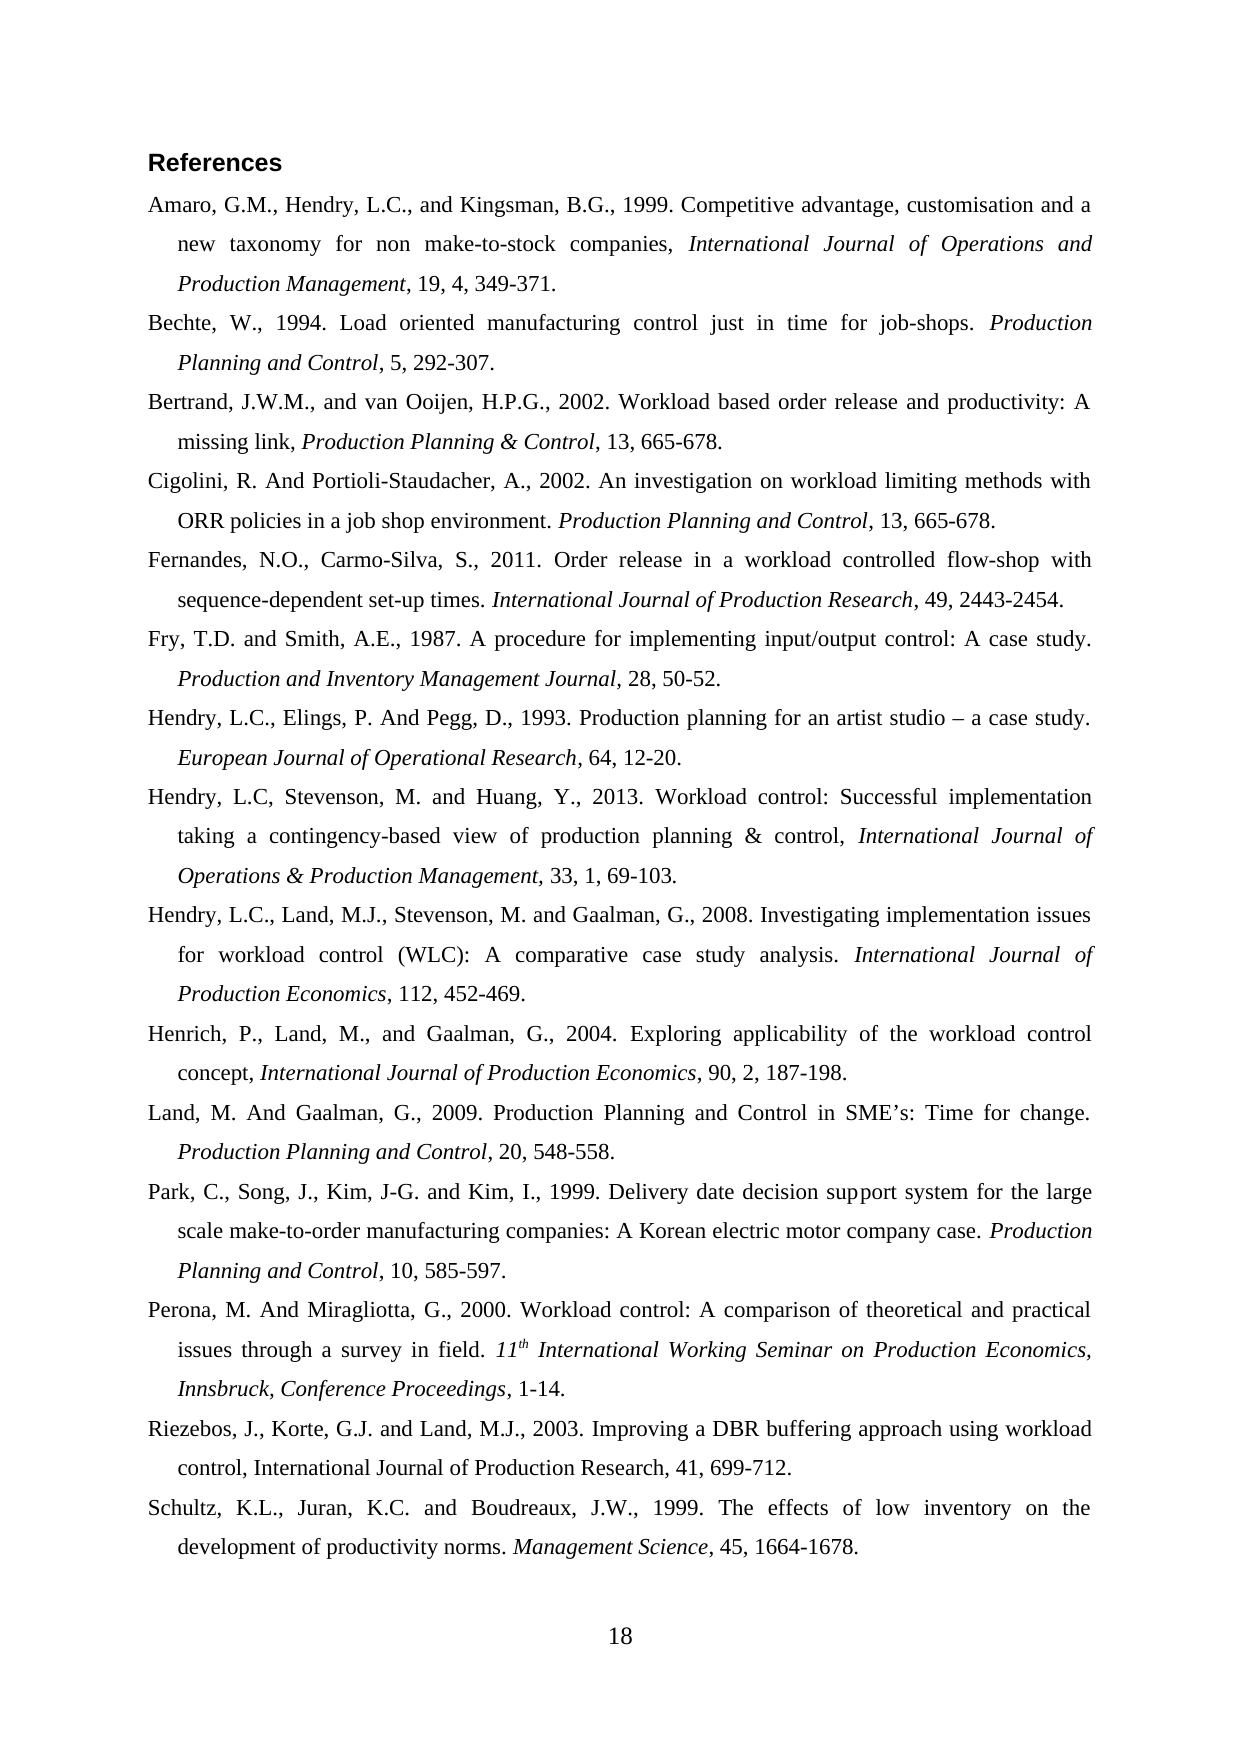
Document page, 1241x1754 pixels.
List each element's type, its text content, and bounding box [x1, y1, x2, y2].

text Riezebos, J., Korte, G.J. and Land, M.J., 2003. Improving a DBR buffering approach using workload control, International Journal of Production Research, 41, 699-712. [148, 1415, 1092, 1481]
text Perona, M. And Miragliotta, G., 2000. Workload control: A comparison of theoretical and practical issues through a survey in field. 11th International Working Seminar on Production Economics, Innsbruck, Conference Proceedings, 1-14. [148, 1296, 1092, 1402]
text Land, M. And Gaalman, G., 2009. Production Planning and Control in SME’s: Time for change. Production Planning and Control, 20, 548-558. [148, 1099, 1092, 1165]
subtitle References [148, 148, 1092, 176]
text Fry, T.D. and Smith, A.E., 1987. A procedure for implementing input/output control: A case study. Production and Inventory Management Journal, 28, 50-52. [148, 625, 1092, 691]
text Park, C., Song, J., Kim, J-G. and Kim, I., 1999. Delivery date decision support system for the large scale make-to-order manufacturing companies: A Korean electric motor company case. Production Planning and Control, 10, 585-597. [148, 1178, 1092, 1283]
text Amaro, G.M., Hendry, L.C., and Kingsman, B.G., 1999. Competitive advantage, customisation and a new taxonomy for non make-to-stock companies, International Journal of Operations and Production Management, 19, 4, 349-371. [148, 191, 1092, 296]
text Bechte, W., 1994. Load oriented manufacturing control just in time for job-shops. Production Planning and Control, 5, 292-307. [148, 309, 1092, 375]
text Henrich, P., Land, M., and Gaalman, G., 2004. Exploring applicability of the workload control concept, International Journal of Production Economics, 90, 2, 187-198. [148, 1020, 1092, 1086]
text Cigolini, R. And Portioli-Staudacher, A., 2002. An investigation on workload limiting methods with ORR policies in a job shop environment. Production Planning and Control, 13, 665-678. [148, 467, 1092, 533]
text Fernandes, N.O., Carmo-Silva, S., 2011. Order release in a workload controlled flow-shop with sequence-dependent set-up times. International Journal of Production Research, 49, 2443-2454. [148, 546, 1092, 612]
text Hendry, L.C, Stevenson, M. and Huang, Y., 2013. Workload control: Successful implementation taking a contingency-based view of production planning & control, International Journal of Operations & Production Management, 33, 1, 69-103. [148, 783, 1092, 888]
text Schultz, K.L., Juran, K.C. and Boudreaux, J.W., 1999. The effects of low inventory on the development of productivity norms. Management Science, 45, 1664-1678. [148, 1494, 1092, 1559]
text Hendry, L.C., Elings, P. And Pegg, D., 1993. Production planning for an artist studio – a case study. European Journal of Operational Research, 64, 12-20. [148, 704, 1092, 770]
text Bertrand, J.W.M., and van Ooijen, H.P.G., 2002. Workload based order release and productivity: A missing link, Production Planning & Control, 13, 665-678. [148, 388, 1092, 454]
text Hendry, L.C., Land, M.J., Stevenson, M. and Gaalman, G., 2008. Investigating implementation issues for workload control (WLC): A comparative case study analysis. International Journal of Production Economics, 112, 452-469. [148, 901, 1092, 1007]
